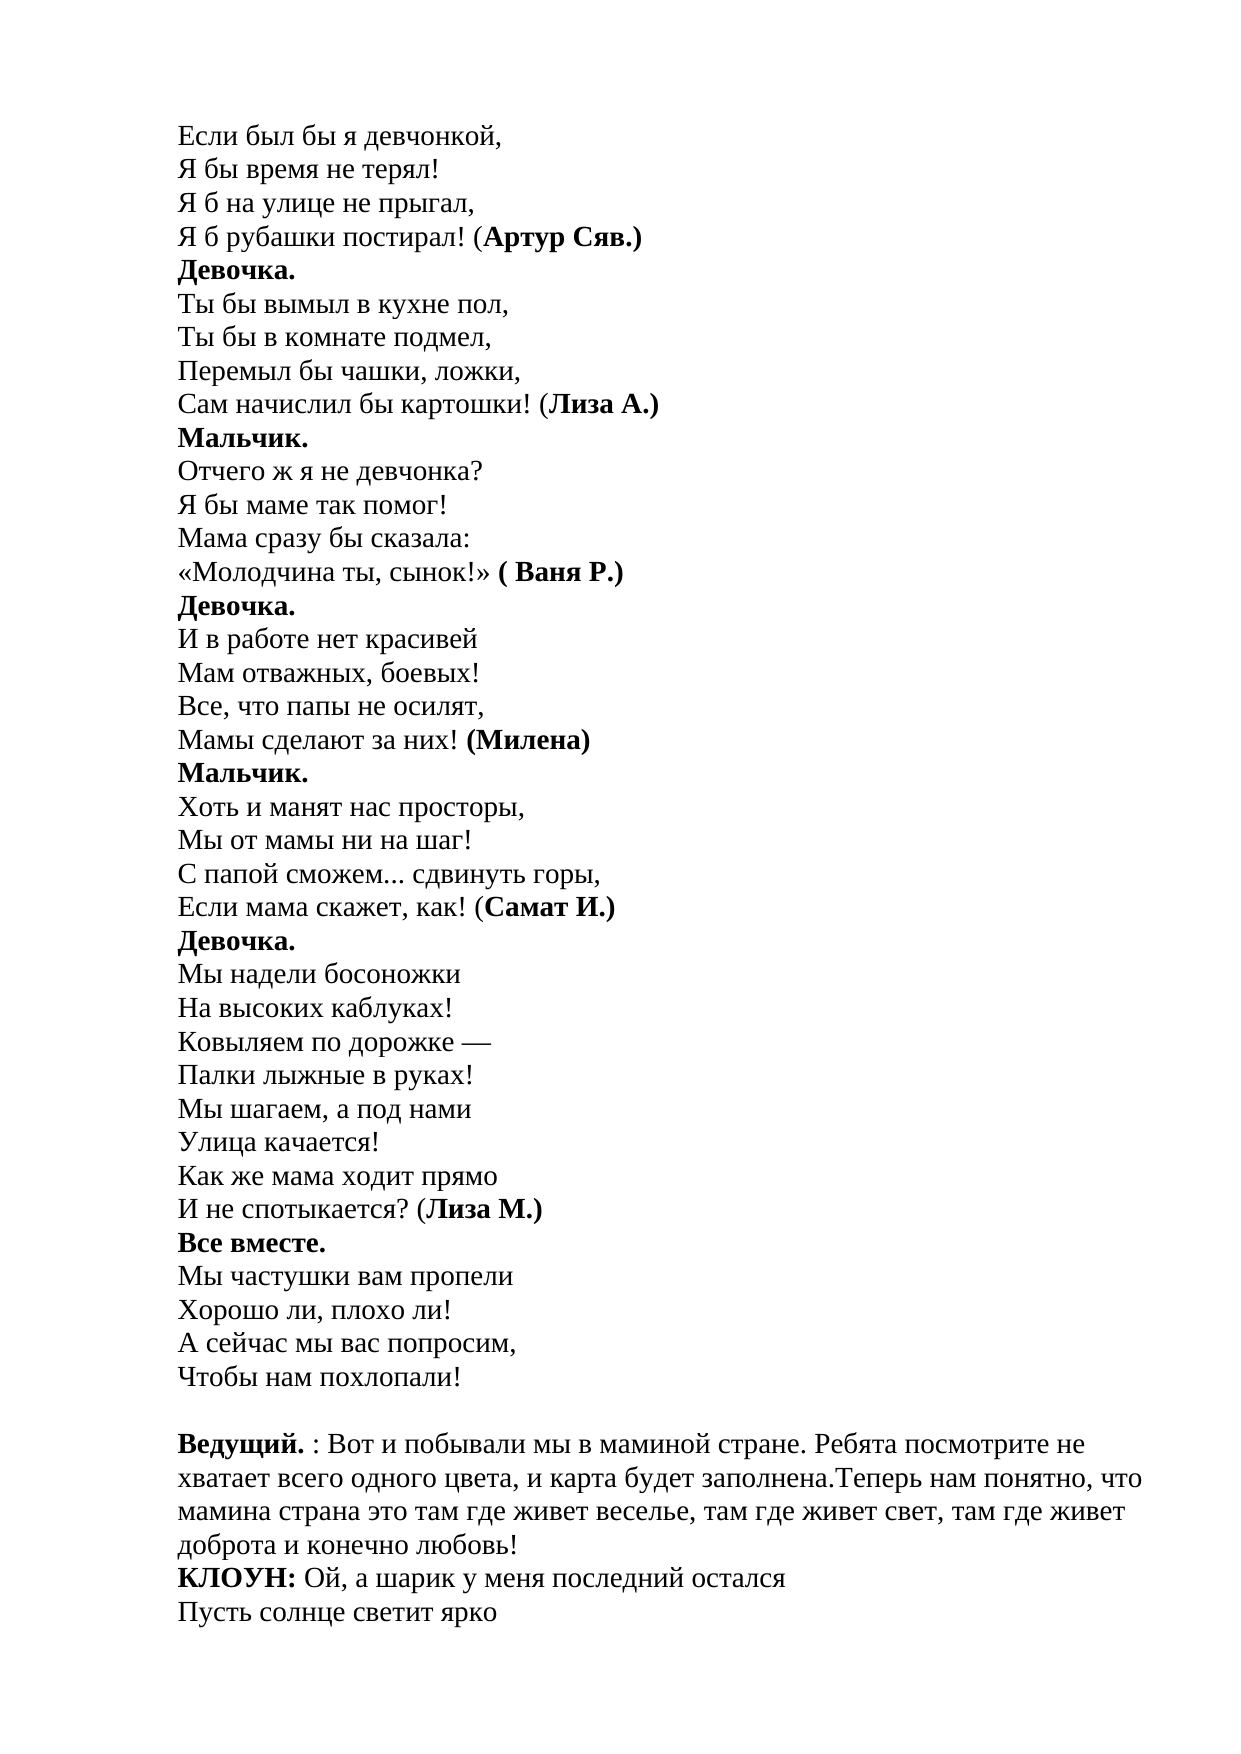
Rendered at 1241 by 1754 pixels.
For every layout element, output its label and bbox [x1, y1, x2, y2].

text [177, 118, 1152, 1627]
